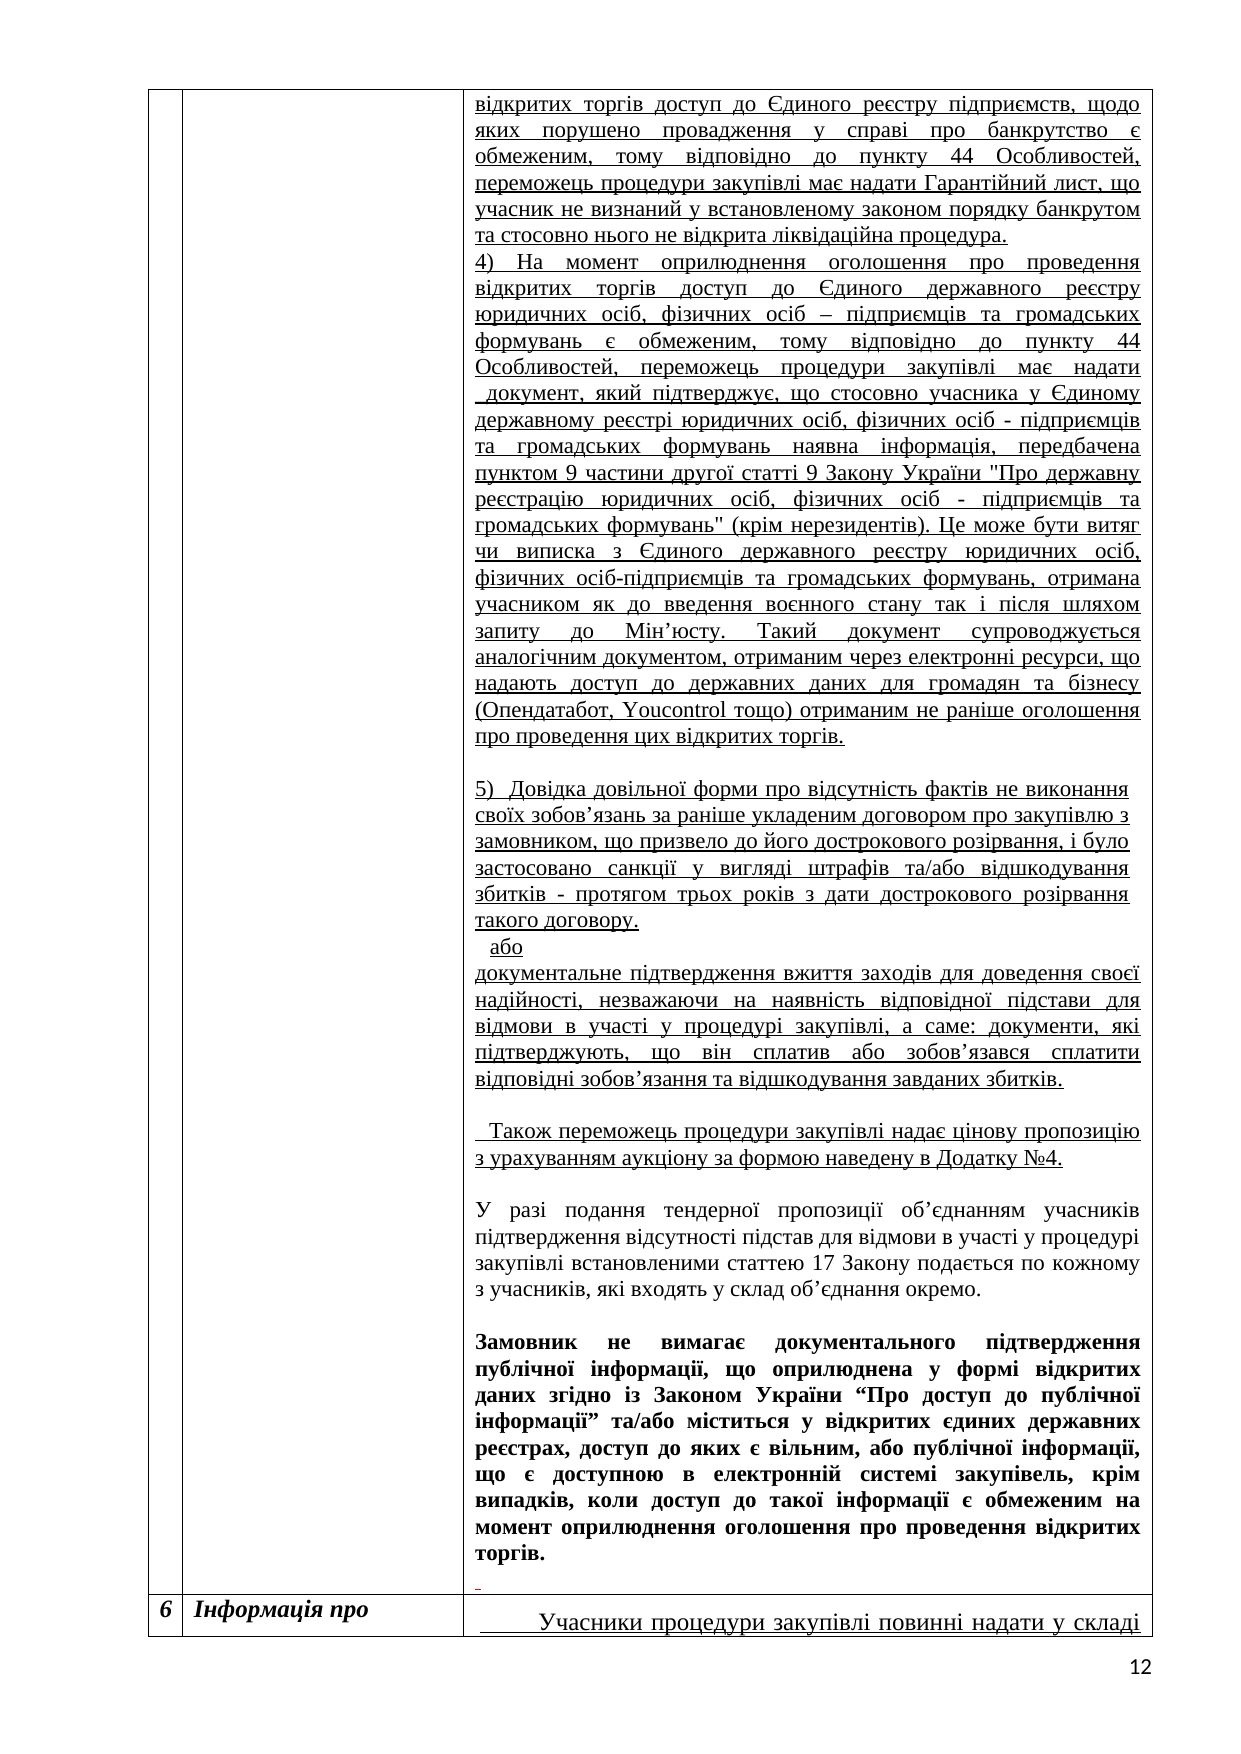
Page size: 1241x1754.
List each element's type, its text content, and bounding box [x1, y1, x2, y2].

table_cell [183, 90, 463, 1593]
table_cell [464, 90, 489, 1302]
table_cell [183, 1595, 463, 1636]
table_cell 6 [149, 1595, 182, 1636]
table_cell 5 [149, 90, 182, 1593]
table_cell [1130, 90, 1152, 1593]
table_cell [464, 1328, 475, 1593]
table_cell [464, 1595, 1152, 1636]
